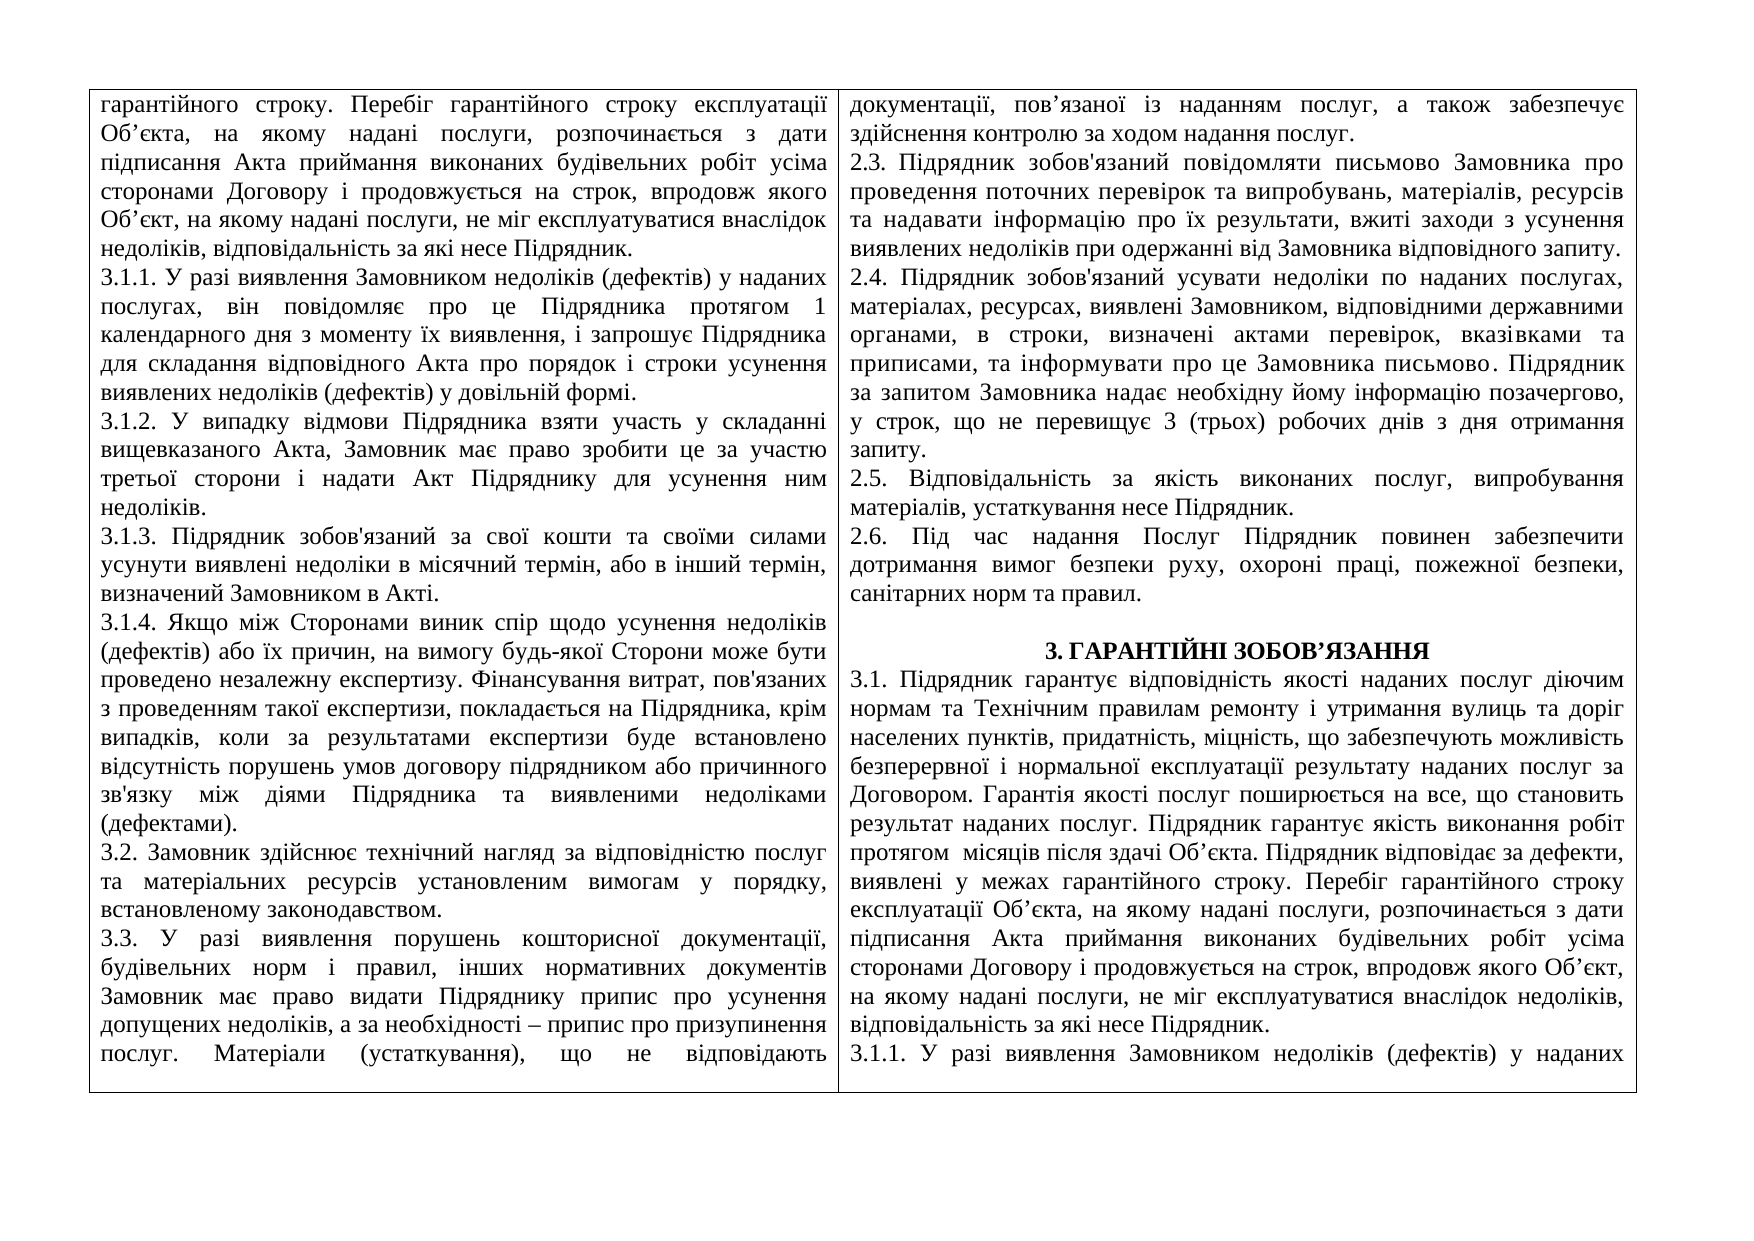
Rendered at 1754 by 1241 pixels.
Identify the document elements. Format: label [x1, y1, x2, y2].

table_cell [839, 90, 1636, 1092]
table_cell [90, 90, 838, 1092]
